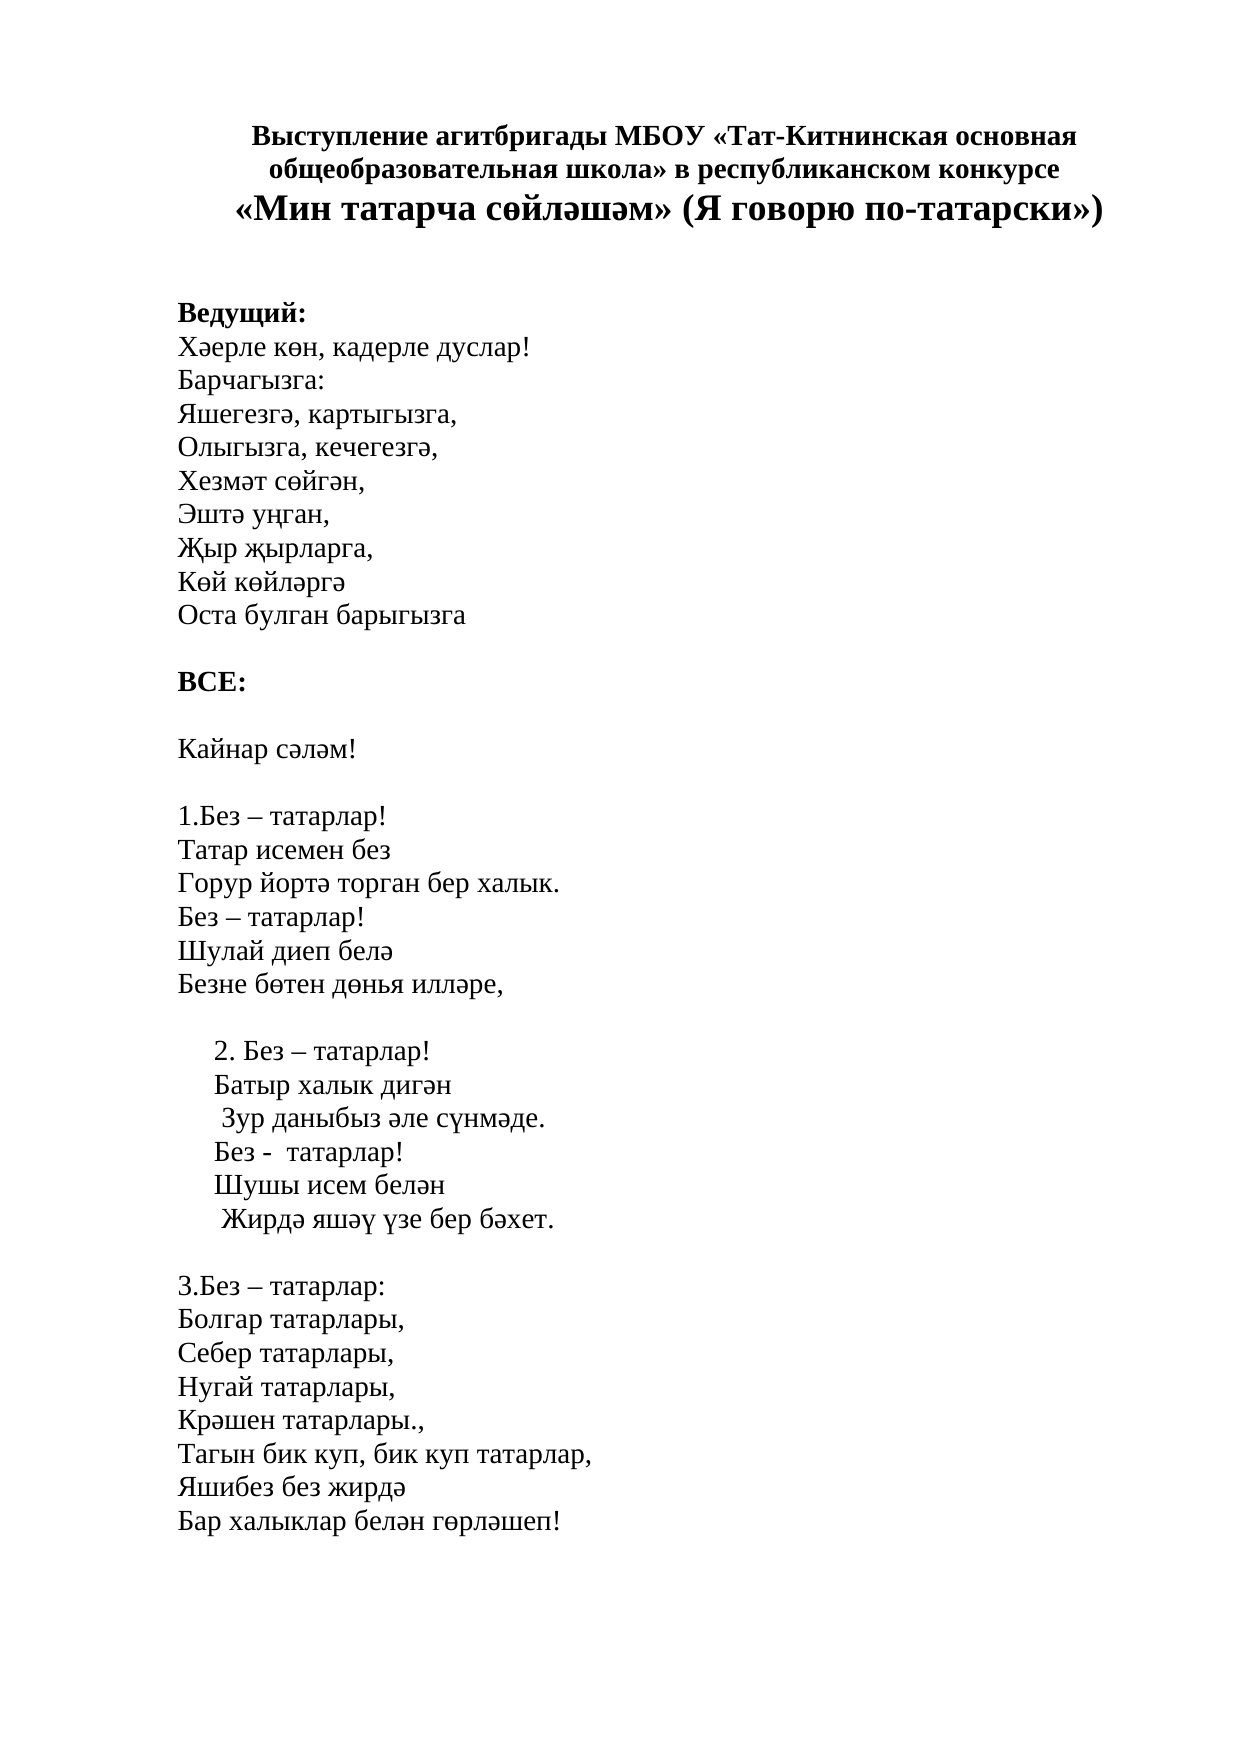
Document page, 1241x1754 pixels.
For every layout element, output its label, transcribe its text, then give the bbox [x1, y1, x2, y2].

text Горур йортə торган бер халык. [177, 866, 1152, 899]
text Җыр җырларга, [177, 530, 1152, 564]
text Выступление агитбригады МБОУ «Тат-Китнинская основная общеобразовательная школа» в республиканском конкурсе [177, 118, 1152, 185]
text Без – татарлар! [177, 899, 1152, 933]
text 1.Без – татарлар! [177, 798, 1152, 832]
text ВСЕ: [177, 664, 1152, 698]
text Шулай диеп белə [177, 933, 1152, 966]
text 2. Без – татарлар! [177, 1033, 1152, 1067]
text Себер татарлары, [177, 1335, 1152, 1369]
text Ведущий: [177, 295, 1152, 329]
text Без - татарлар! [177, 1134, 1152, 1167]
text «Мин татарча сөйлəшəм» (Я говорю по-татарски») [177, 185, 1152, 228]
text Зур даныбыз əле сүнмəде. [177, 1100, 1152, 1134]
text Бар халыклар белəн гөрлəшеп! [177, 1503, 1152, 1536]
text Олыгызга, кечегезгə, [177, 429, 1152, 463]
text Яшибез без жирдə [177, 1469, 1152, 1503]
text Безне бөтен дөнья иллəре, [177, 966, 1152, 1000]
text Барчагызга: [177, 362, 1152, 396]
text Кайнар сəлəм! [177, 731, 1152, 765]
text Хезмəт сөйгəн, [177, 463, 1152, 497]
text Батыр халык дигəн [177, 1067, 1152, 1100]
text Яшегезгə, картыгызга, [177, 396, 1152, 429]
text Көй көйлəргə [177, 564, 1152, 597]
text Эштə уңган, [177, 497, 1152, 530]
text Оста булган барыгызга [177, 597, 1152, 631]
text Болгар татарлары, [177, 1302, 1152, 1335]
text 3.Без – татарлар: [177, 1268, 1152, 1302]
text Татар исемен без [177, 832, 1152, 866]
text Хəерле көн, кадерле дуслар! [177, 329, 1152, 362]
text Шушы исем белəн [177, 1167, 1152, 1201]
text Тагын бик куп, бик куп татарлар, [177, 1436, 1152, 1469]
text Крəшен татарлары., [177, 1402, 1152, 1436]
text Жирдə яшəү үзе бер бəхет. [177, 1201, 1152, 1234]
text Нугай татарлары, [177, 1369, 1152, 1402]
